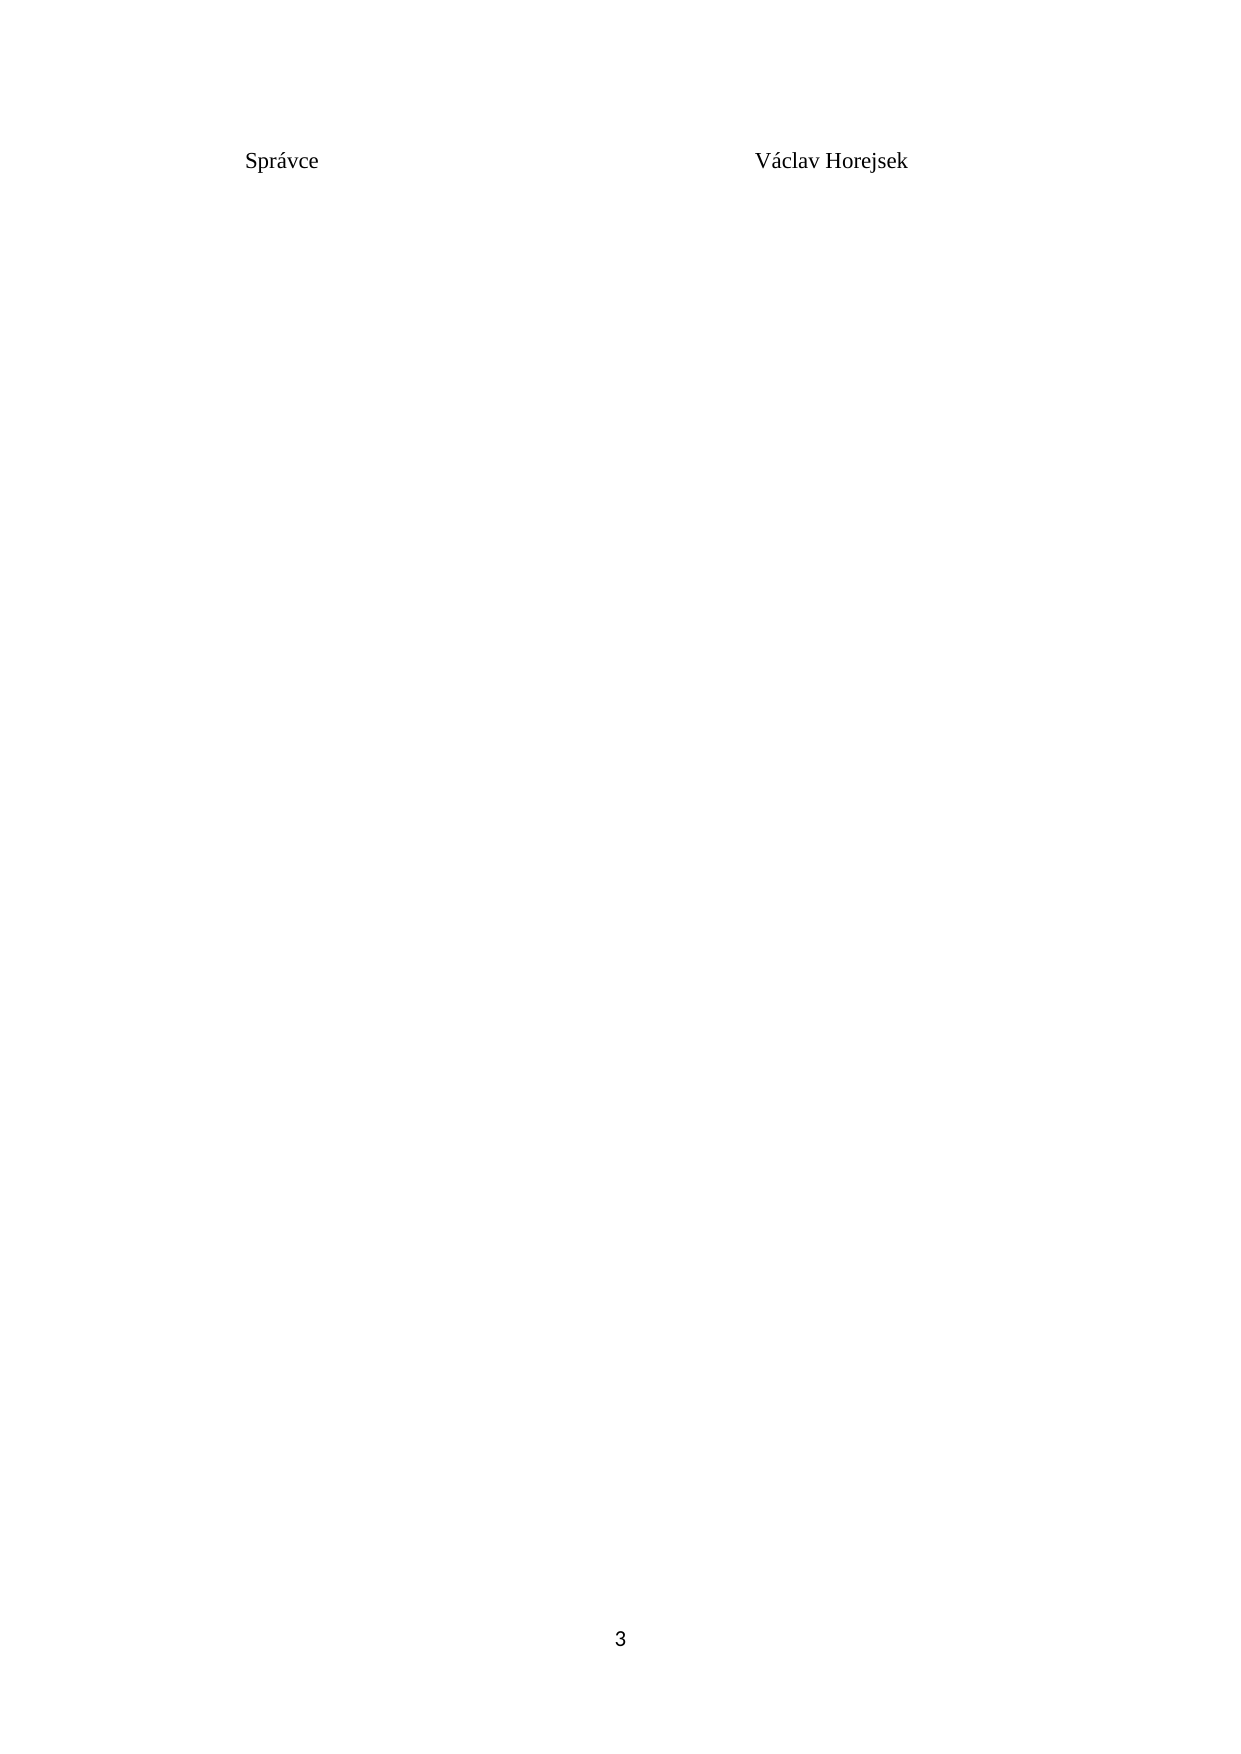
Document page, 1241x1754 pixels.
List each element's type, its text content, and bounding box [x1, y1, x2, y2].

text Správce Václav Horejsek [148, 148, 1093, 174]
